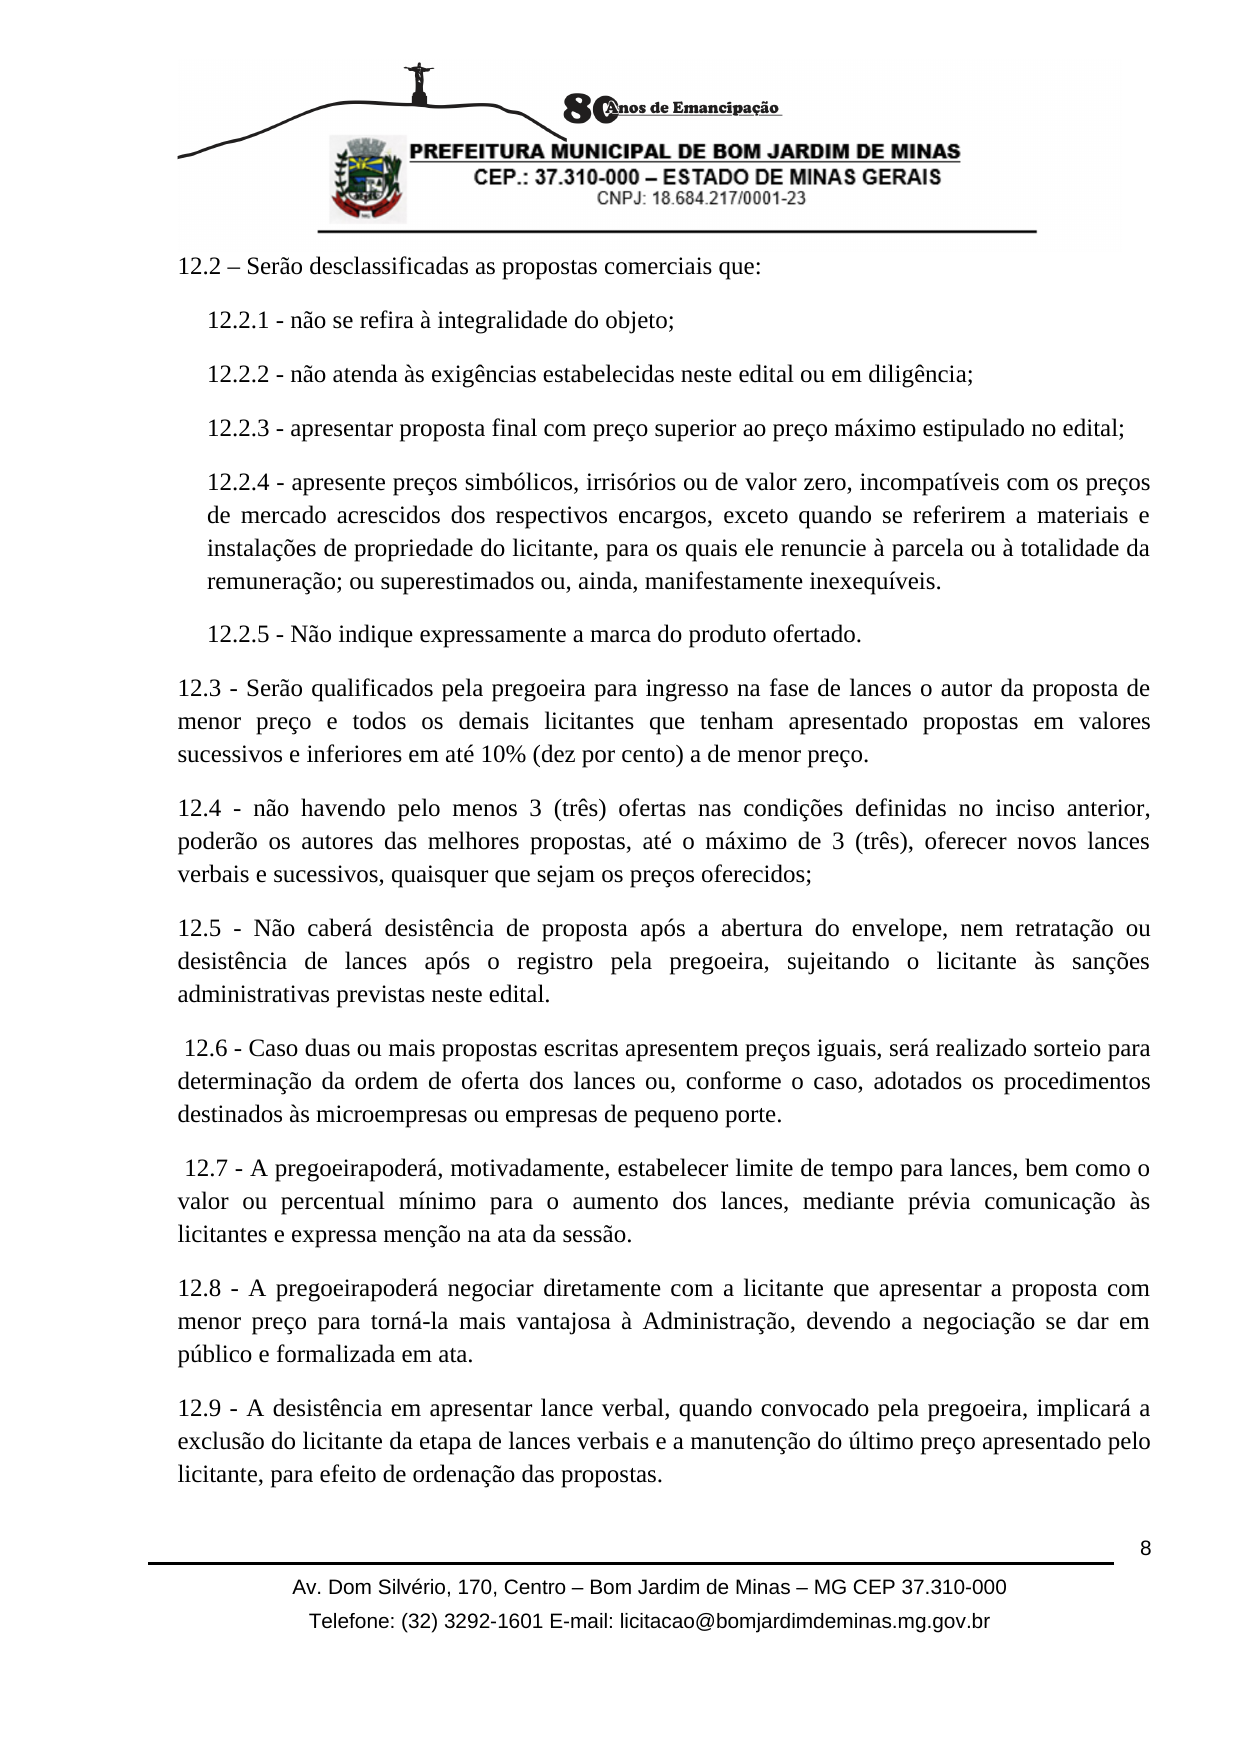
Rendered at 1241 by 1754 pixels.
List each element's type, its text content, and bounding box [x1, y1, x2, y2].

text 12.6 - Caso duas ou mais propostas escritas apresentem preços iguais, será realizado sorteio para determinação da ordem de oferta dos lances ou, conforme o caso, adotados os procedimentos destinados às microempresas ou empresas de pequeno porte. [177, 1033, 1152, 1128]
text 12.7 - A pregoeirapoderá, motivadamente, estabelecer limite de tempo para lances, bem como o valor ou percentual mínimo para o aumento dos lances, mediante prévia comunicação às licitantes e expressa menção na ata da sessão. [177, 1153, 1152, 1248]
text 12.2 – Serão desclassificadas as propostas comerciais que: [177, 251, 1152, 280]
text 12.5 - Não caberá desistência de proposta após a abertura do envelope, nem retratação ou desistência de lances após o registro pela pregoeira, sujeitando o licitante às sanções administrativas previstas neste edital. [177, 913, 1152, 1008]
text 12.4 - não havendo pelo menos 3 (três) ofertas nas condições definidas no inciso anterior, poderão os autores das melhores propostas, até o máximo de 3 (três), oferecer novos lances verbais e sucessivos, quaisquer que sejam os preços oferecidos; [177, 793, 1152, 888]
text 12.9 - A desistência em apresentar lance verbal, quando convocado pela pregoeira, implicará a exclusão do licitante da etapa de lances verbais e a manutenção do último preço apresentado pelo licitante, para efeito de ordenação das propostas. [177, 1393, 1152, 1488]
text 12.2.5 - Não indique expressamente a marca do produto ofertado. [207, 619, 1152, 648]
picture [177, 59, 1123, 252]
text 12.2.1 - não se refira à integralidade do objeto; [207, 305, 1152, 334]
text 12.2.2 - não atenda às exigências estabelecidas neste edital ou em diligência; [207, 359, 1152, 388]
text 12.2.4 - apresente preços simbólicos, irrisórios ou de valor zero, incompatíveis com os preços de mercado acrescidos dos respectivos encargos, exceto quando se referirem a materiais e instalações de propriedade do licitante, para os quais ele renuncie à parcela ou à totalidade da remuneração; ou superestimados ou, ainda, manifestamente inexequíveis. [207, 467, 1152, 594]
text 12.3 - Serão qualificados pela pregoeira para ingresso na fase de lances o autor da proposta de menor preço e todos os demais licitantes que tenham apresentado propostas em valores sucessivos e inferiores em até 10% (dez por cento) a de menor preço. [177, 673, 1152, 768]
text 12.2.3 - apresentar proposta final com preço superior ao preço máximo estipulado no edital; [207, 413, 1152, 442]
text 12.8 - A pregoeirapoderá negociar diretamente com a licitante que apresentar a proposta com menor preço para torná-la mais vantajosa à Administração, devendo a negociação se dar em público e formalizada em ata. [177, 1273, 1152, 1368]
